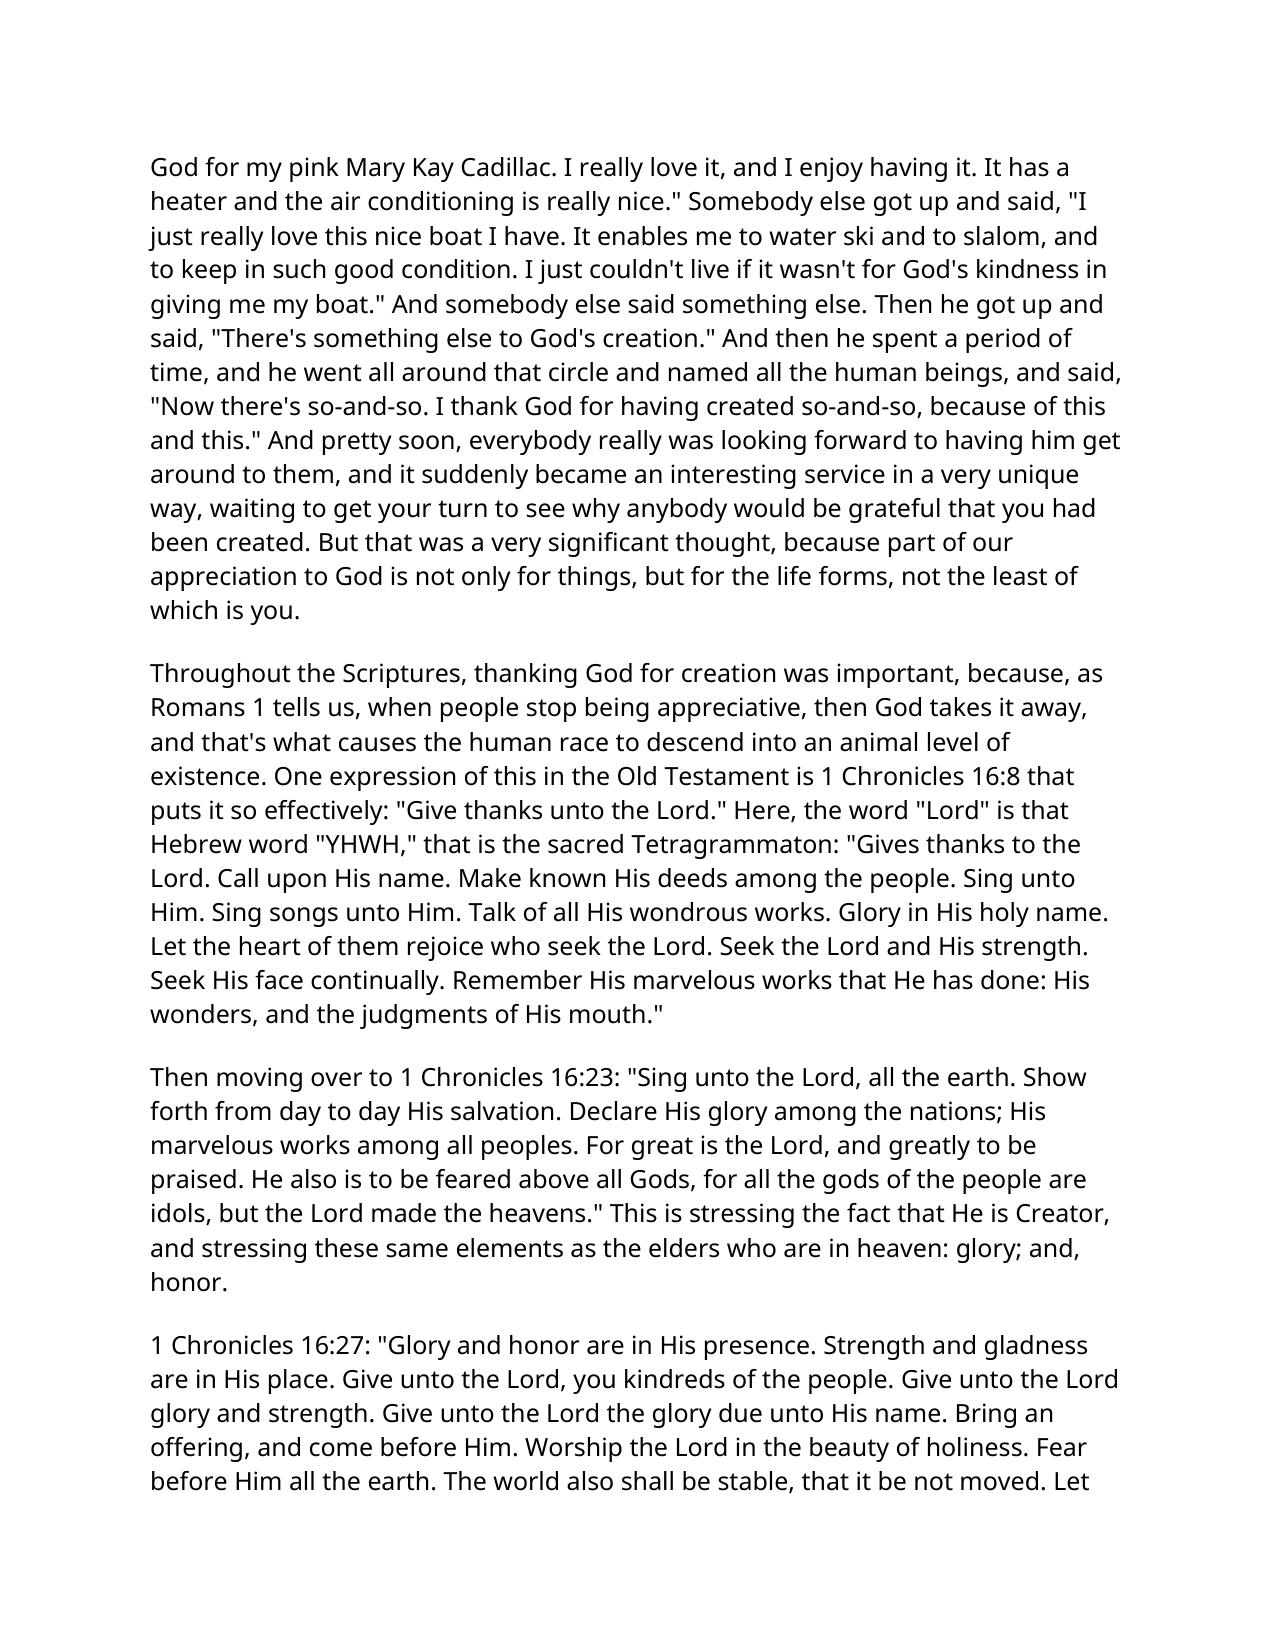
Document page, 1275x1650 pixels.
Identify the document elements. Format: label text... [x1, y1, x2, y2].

text Then moving over to 1 Chronicles 16:23: "Sing unto the Lord, all the earth. Show forth from day to day His salvation. Declare His glory among the nations; His marvelous works among all peoples. For great is the Lord, and greatly to be praised. He also is to be feared above all Gods, for all the gods of the people are idols, but the Lord made the heavens." This is stressing the fact that He is Creator, and stressing these same elements as the elders who are in heaven: glory; and, honor. [150, 1060, 1125, 1298]
text Throughout the Scriptures, thanking God for creation was important, because, as Romans 1 tells us, when people stop being appreciative, then God takes it away, and that's what causes the human race to descend into an animal level of existence. One expression of this in the Old Testament is 1 Chronicles 16:8 that puts it so effectively: "Give thanks unto the Lord." Here, the word "Lord" is that Hebrew word "YHWH," that is the sacred Tetragrammaton: "Gives thanks to the Lord. Call upon His name. Make known His deeds among the people. Sing unto Him. Sing songs unto Him. Talk of all His wondrous works. Glory in His holy name. Let the heart of them rejoice who seek the Lord. Seek the Lord and His strength. Seek His face continually. Remember His marvelous works that He has done: His wonders, and the judgments of His mouth." [150, 656, 1125, 1031]
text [150, 1327, 1125, 1498]
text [150, 150, 1125, 627]
